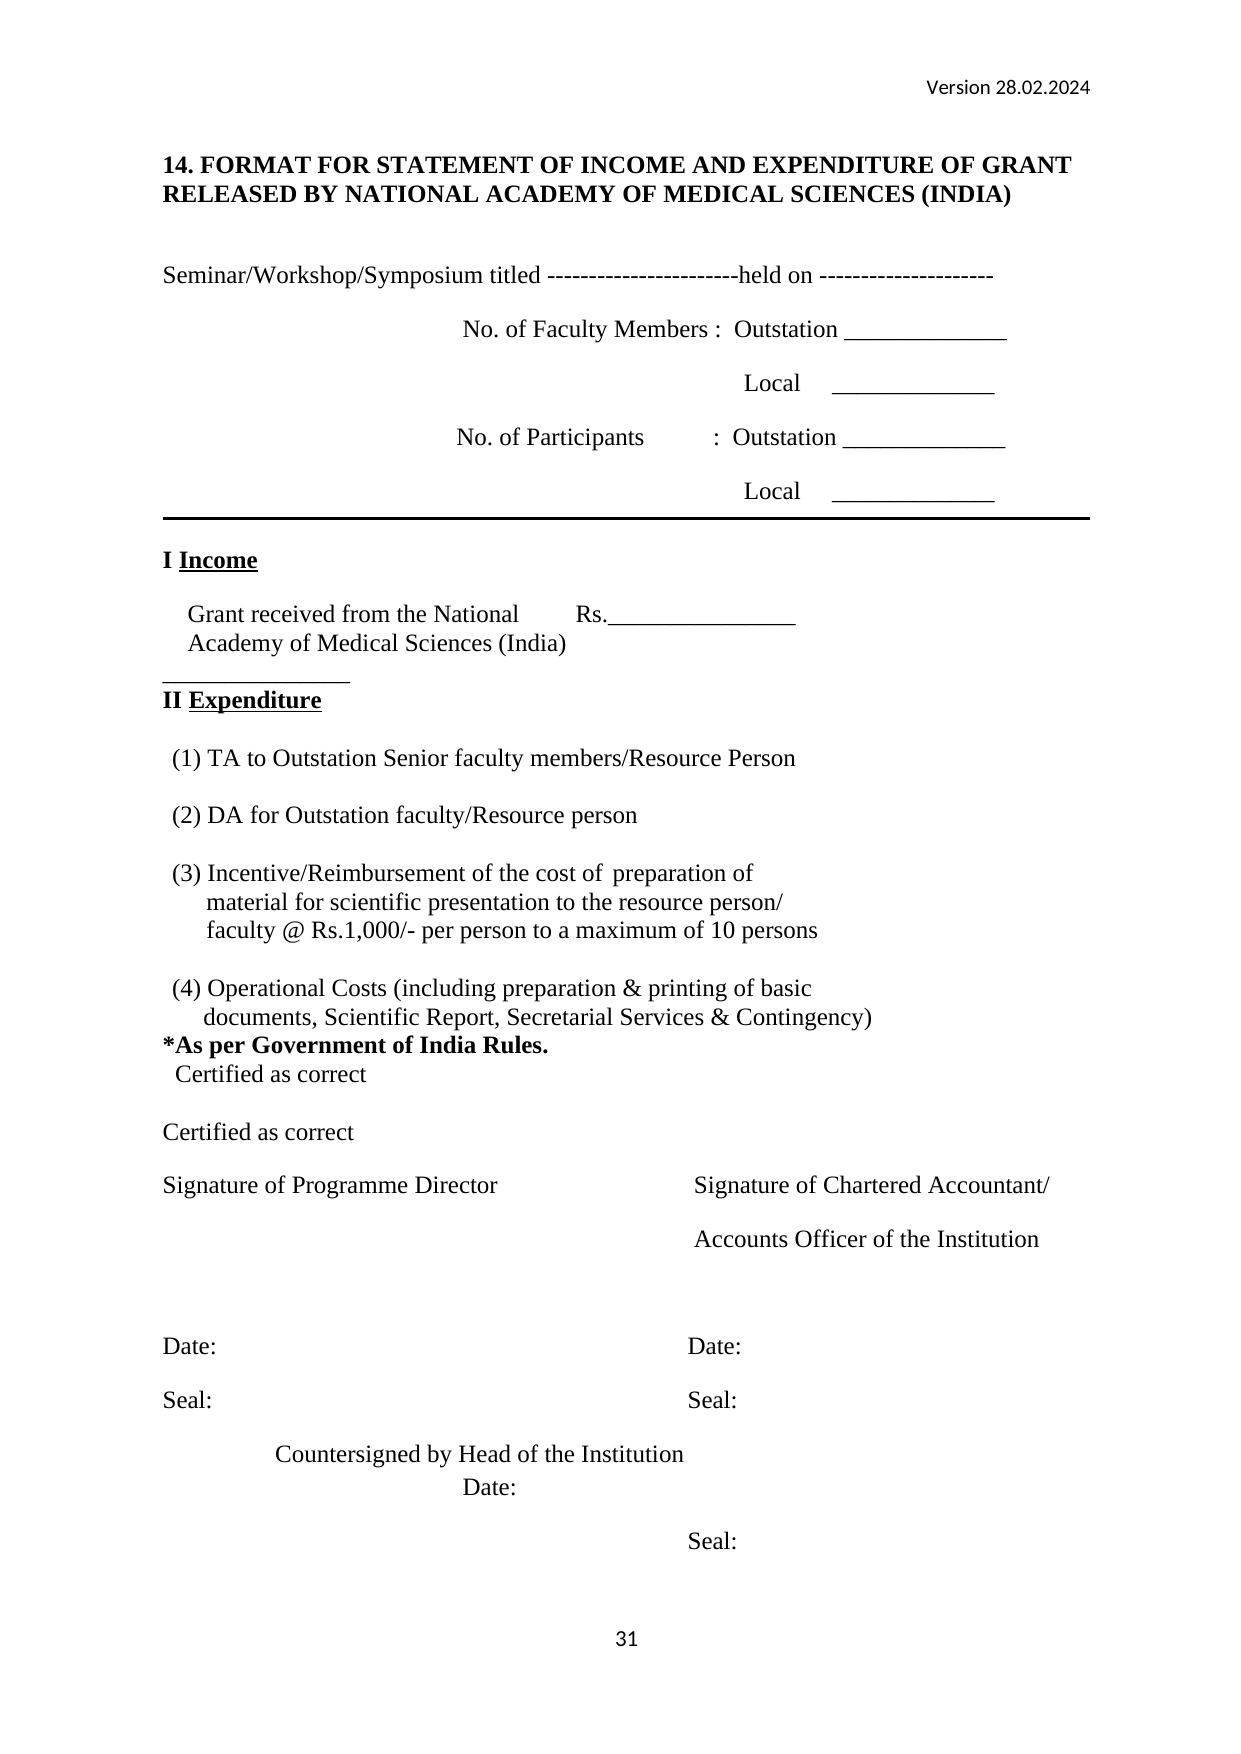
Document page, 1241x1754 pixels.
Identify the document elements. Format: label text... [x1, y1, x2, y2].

text Seal: [162, 1526, 1090, 1555]
text I Income [162, 545, 1090, 574]
text Seal: Seal: [162, 1385, 1090, 1414]
text II Expenditure [162, 686, 1090, 714]
text faculty @ Rs.1,000/- per person to a maximum of 10 persons [162, 916, 1090, 944]
text (1) TA to Outstation Senior faculty members/Resource Person [172, 743, 1090, 772]
text Certified as correct [162, 1059, 1090, 1088]
text Local _____________ [162, 368, 1090, 397]
text Grant received from the National Rs._______________ [181, 599, 1090, 628]
text (2) DA for Outstation faculty/Resource person [172, 801, 1090, 829]
text documents, Scientific Report, Secretarial Services & Contingency) [172, 1002, 1090, 1031]
text material for scientific presentation to the resource person/ [162, 887, 1090, 916]
text _______________ [162, 657, 1090, 686]
text Academy of Medical Sciences (India) [181, 628, 1090, 657]
text (3) Incentive/Reimbursement of the cost of preparation of [172, 858, 1090, 887]
text No. of Participants : Outstation _____________ [162, 422, 1090, 451]
text No. of Faculty Members : Outstation _____________ [462, 314, 1090, 343]
subtitle 14. FORMAT FOR STATEMENT OF INCOME AND EXPENDITURE OF GRANT RELEASED BY NATIONAL ACADEMY OF MEDICAL SCIENCES (INDIA) [162, 150, 1090, 207]
text Certified as correct [162, 1117, 1090, 1146]
text Seminar/Workshop/Symposium titled -----------------------held on --------------------- [162, 261, 1090, 289]
text *As per Government of India Rules. [162, 1031, 1090, 1059]
text Signature of Programme Director Signature of Chartered Accountant/ [162, 1171, 1090, 1199]
text Accounts Officer of the Institution [162, 1224, 1090, 1253]
text Local _____________ [162, 476, 1090, 520]
text Date: Date: [162, 1331, 1090, 1360]
text Countersigned by Head of the Institution Date: [162, 1439, 1090, 1501]
text (4) Operational Costs (including preparation & printing of basic [172, 973, 1090, 1002]
